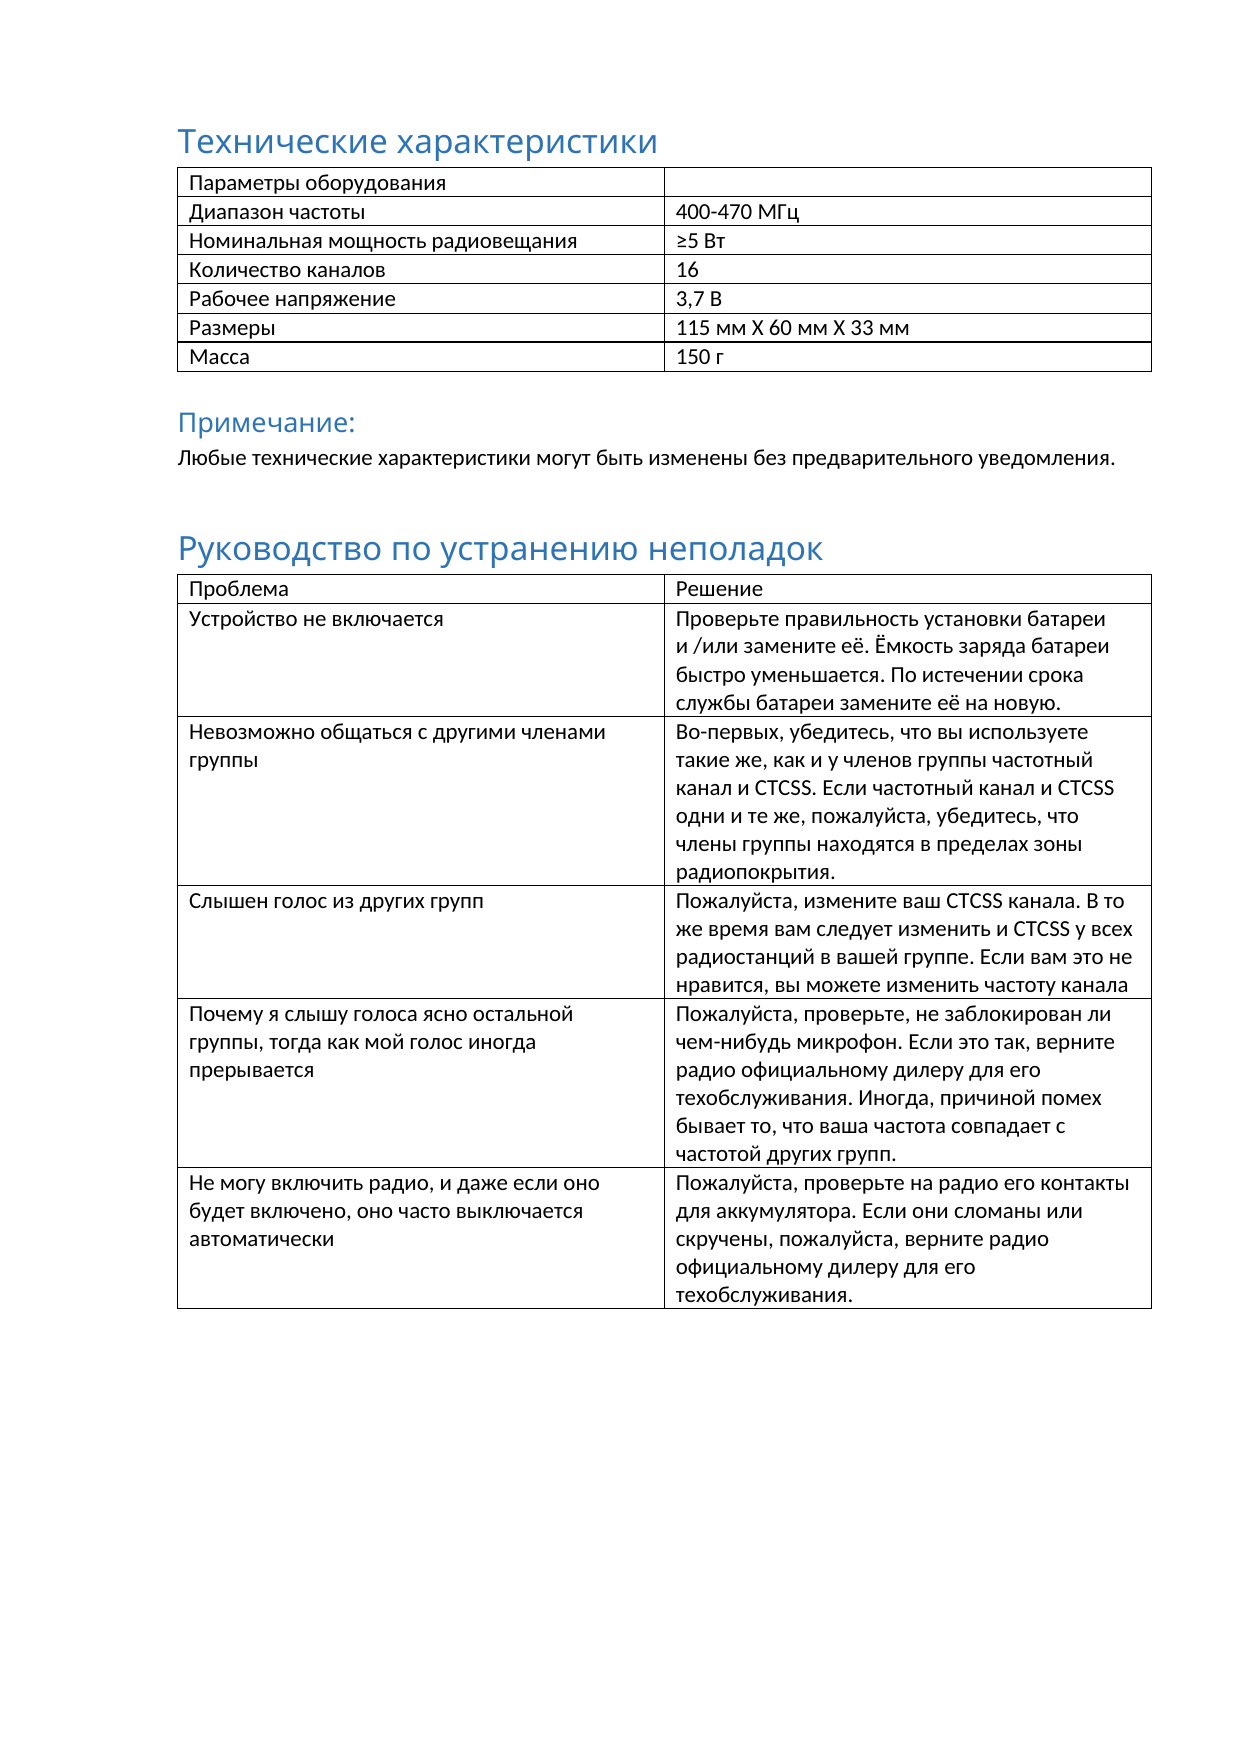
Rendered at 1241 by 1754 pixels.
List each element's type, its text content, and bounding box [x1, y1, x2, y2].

table_cell Устройство не включается [178, 604, 664, 716]
table_header Решение [665, 575, 1151, 603]
table_cell 16 [665, 255, 1151, 283]
table_cell Пожалуйста, проверьте, не заблокирован ли чем-нибудь микрофон. Если это так, верните радио официальному дилеру для его техобслуживания. Иногда, причиной помех бывает то, что ваша частота совпадает с частотой других групп. [665, 999, 1151, 1167]
table_cell Номинальная мощность радиовещания [178, 226, 664, 254]
text Любые технические характеристики могут быть изменены без предварительного уведомления. [177, 443, 1152, 472]
table_cell Пожалуйста, измените ваш CTCSS канала. В то же время вам следует изменить и CTCSS у всех радиостанций в вашей группе. Если вам это не нравится, вы можете изменить частоту канала [665, 886, 1151, 998]
table_header Проблема [178, 575, 664, 603]
table_cell Диапазон частоты [178, 197, 664, 225]
table_cell Размеры [178, 314, 664, 341]
table_cell Пожалуйста, проверьте на радио его контакты для аккумулятора. Если они сломаны или скручены, пожалуйста, верните радио официальному дилеру для его техобслуживания. [665, 1168, 1151, 1308]
subtitle Технические характеристики [177, 118, 1152, 163]
table_cell Почему я слышу голоса ясно остальной группы, тогда как мой голос иногда прерывается [178, 999, 664, 1167]
table_header Параметры оборудования [178, 168, 664, 196]
table_cell Масса [178, 343, 664, 371]
table_cell Рабочее напряжение [178, 284, 664, 312]
table_cell ≥5 Вт [665, 226, 1151, 254]
table_cell Проверьте правильность установки батареи и /или замените её. Ёмкость заряда батареи быстро уменьшается. По истечении срока службы батареи замените её на новую. [665, 604, 1151, 716]
table_cell Невозможно общаться с другими членами группы [178, 717, 664, 885]
table_header [665, 168, 1151, 196]
table_cell 150 г [665, 343, 1151, 371]
table_cell Количество каналов [178, 255, 664, 283]
table_cell Слышен голос из других групп [178, 886, 664, 998]
table_cell Не могу включить радио, и даже если оно будет включено, оно часто выключается автоматически [178, 1168, 664, 1308]
table_cell 115 мм X 60 мм X 33 мм [665, 314, 1151, 341]
table_cell Во-первых, убедитесь, что вы используете такие же, как и у членов группы частотный канал и CTCSS. Если частотный канал и CTCSS одни и те же, пожалуйста, убедитесь, что члены группы находятся в пределах зоны радиопокрытия. [665, 717, 1151, 885]
table_cell 3,7 В [665, 284, 1151, 312]
subtitle Примечание: [177, 404, 1152, 441]
table_cell 400-470 МГц [665, 197, 1151, 225]
subtitle Руководство по устранению неполадок [177, 524, 1152, 570]
